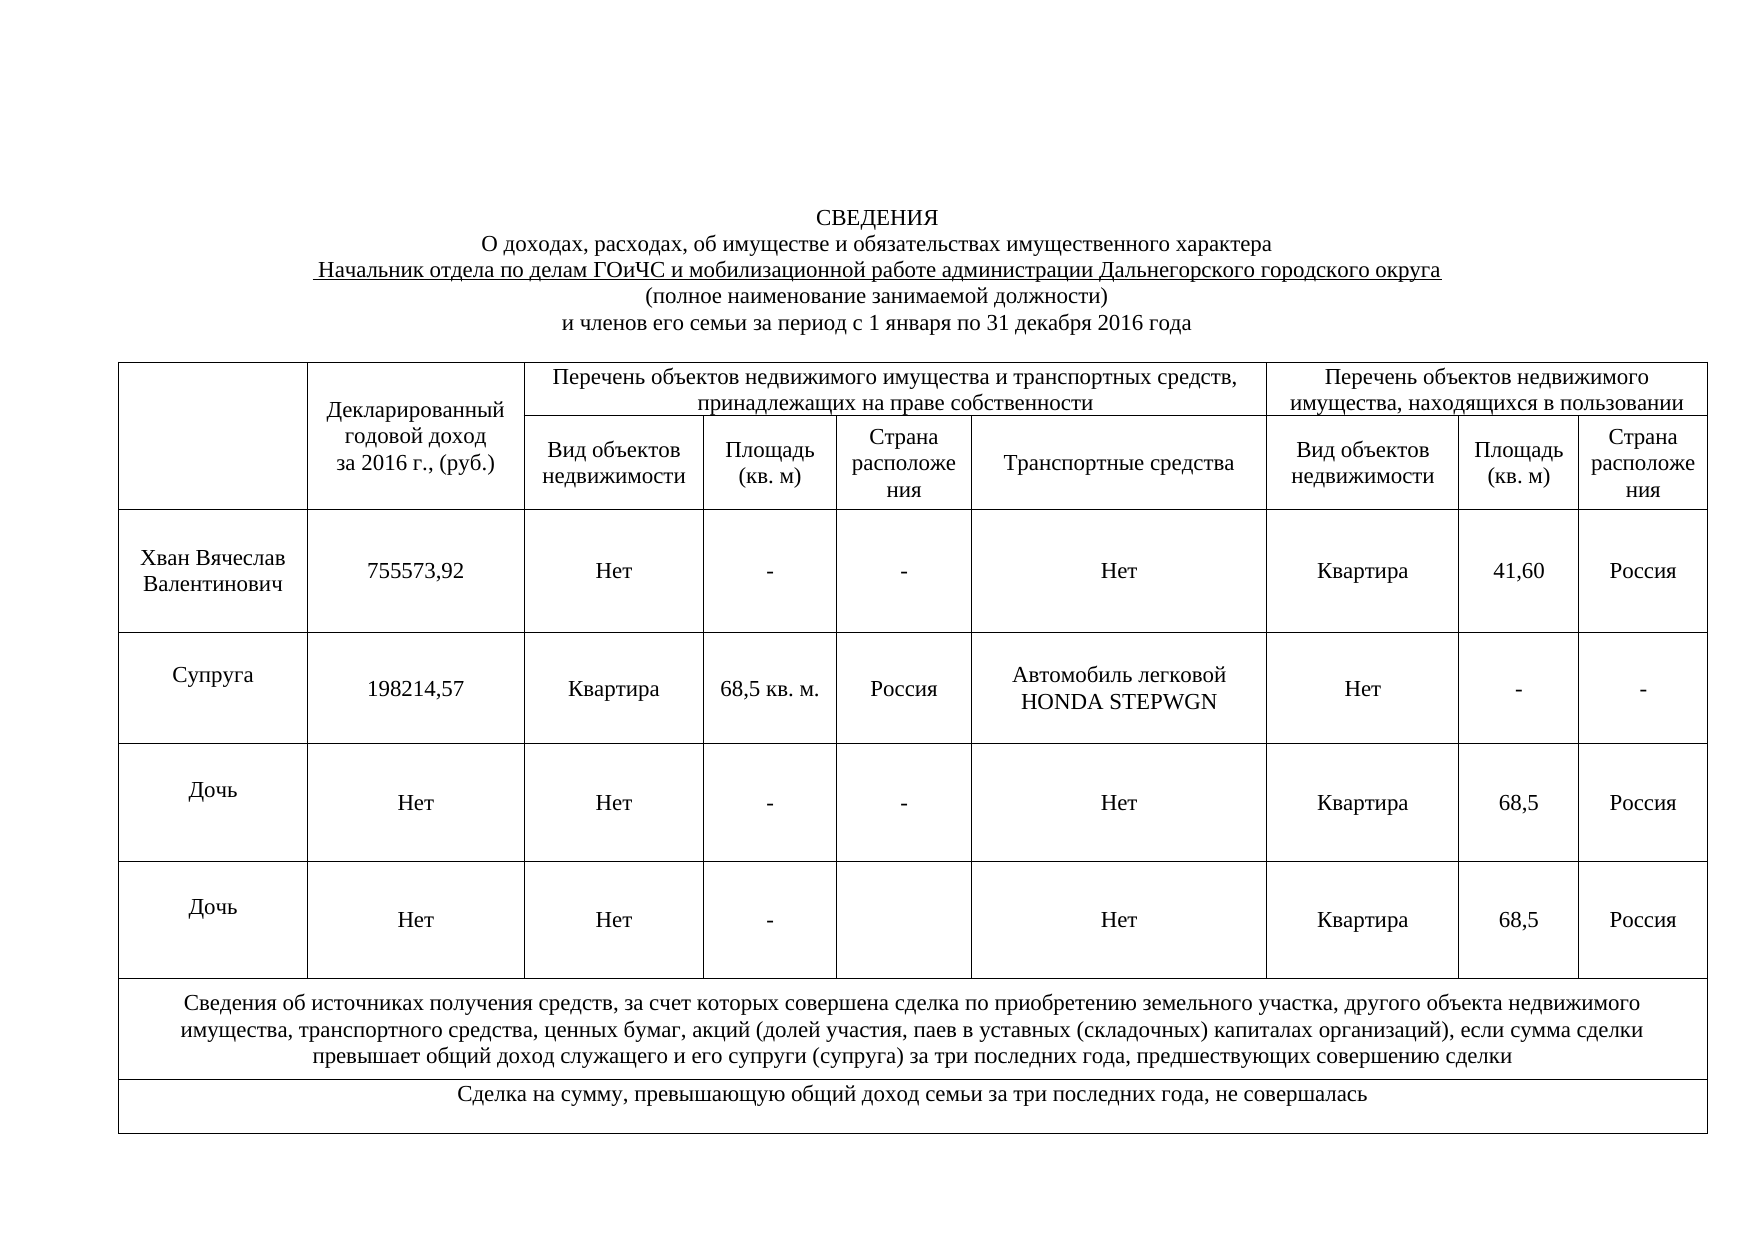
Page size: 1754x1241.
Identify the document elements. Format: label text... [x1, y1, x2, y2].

table_cell Нет [308, 744, 524, 861]
table_header Перечень объектов недвижимого имущества и транспортных средств, принадлежащих на праве собственности [525, 363, 1266, 415]
table_cell Нет [972, 510, 1266, 632]
table_cell Дочь [119, 862, 307, 978]
table_cell Нет [525, 510, 703, 632]
table_cell 41,60 [1459, 510, 1578, 632]
table_cell - [1579, 633, 1707, 743]
table_cell Квартира [1267, 510, 1458, 632]
table_cell 68,5 [1459, 862, 1578, 978]
table_cell Сведения об источниках получения средств, за счет которых совершена сделка по приобретению земельного участка, другого объекта недвижимого имущества, транспортного средства, ценных бумаг, акций (долей участия, паев в уставных (складочных) капиталах организаций), если сумма сделки превышает общий доход служащего и его супруги (супруга) за три последних года, предшествующих совершению сделки [119, 979, 1707, 1079]
table_cell Нет [972, 862, 1266, 978]
table_cell [837, 862, 971, 978]
table_cell Дочь [119, 744, 307, 861]
table_cell Квартира [1267, 744, 1458, 861]
table_cell - [704, 510, 836, 632]
table_cell Хван Вячеслав Валентинович [119, 510, 307, 632]
table_cell 68,5 [1459, 744, 1578, 861]
table_cell Нет [525, 862, 703, 978]
table_cell Вид объектов недвижимости [525, 416, 703, 508]
table_cell - [1459, 633, 1578, 743]
table_cell Вид объектов недвижимости [1267, 416, 1458, 508]
table_cell 755573,92 [308, 510, 524, 632]
table_cell Площадь (кв. м) [1459, 416, 1578, 508]
table_cell Нет [308, 862, 524, 978]
table_cell Россия [1579, 744, 1707, 861]
table_cell Площадь (кв. м) [704, 416, 836, 508]
table_cell 198214,57 [308, 633, 524, 743]
text и членов его семьи за период с 1 января по 31 декабря 2016 года [118, 309, 1636, 335]
table_cell Нет [972, 744, 1266, 861]
text Начальник отдела по делам ГОиЧС и мобилизационной работе администрации Дальнегорского городского округа [118, 256, 1636, 283]
table_cell Сделка на сумму, превышающую общий доход семьи за три последних года, не совершалась [119, 1080, 1707, 1133]
table_cell Нет [1267, 633, 1458, 743]
table_cell 68,5 кв. м. [704, 633, 836, 743]
text (полное наименование занимаемой должности) [118, 283, 1636, 309]
table_cell Автомобиль легковой HONDA STEPWGN [972, 633, 1266, 743]
text СВЕДЕНИЯ [118, 203, 1636, 230]
table_cell Супруга [119, 633, 307, 743]
table_header Перечень объектов недвижимого имущества, находящихся в пользовании [1267, 363, 1707, 415]
table_cell Страна расположения [837, 416, 971, 508]
table_cell Квартира [525, 633, 703, 743]
table_cell Россия [837, 633, 971, 743]
table_cell Квартира [1267, 862, 1458, 978]
table_cell - [704, 862, 836, 978]
table_cell Россия [1579, 862, 1707, 978]
table_cell - [704, 744, 836, 861]
table_cell Транспортные средства [972, 416, 1266, 508]
table_cell Страна расположения [1579, 416, 1707, 508]
table_cell Россия [1579, 510, 1707, 632]
table_cell - [837, 510, 971, 632]
table_cell - [837, 744, 971, 861]
table_header [119, 363, 307, 508]
text О доходах, расходах, об имуществе и обязательствах имущественного характера [118, 230, 1636, 256]
table_header Декларированный годовой доход за 2016 г., (руб.) [308, 363, 524, 508]
table_cell Нет [525, 744, 703, 861]
